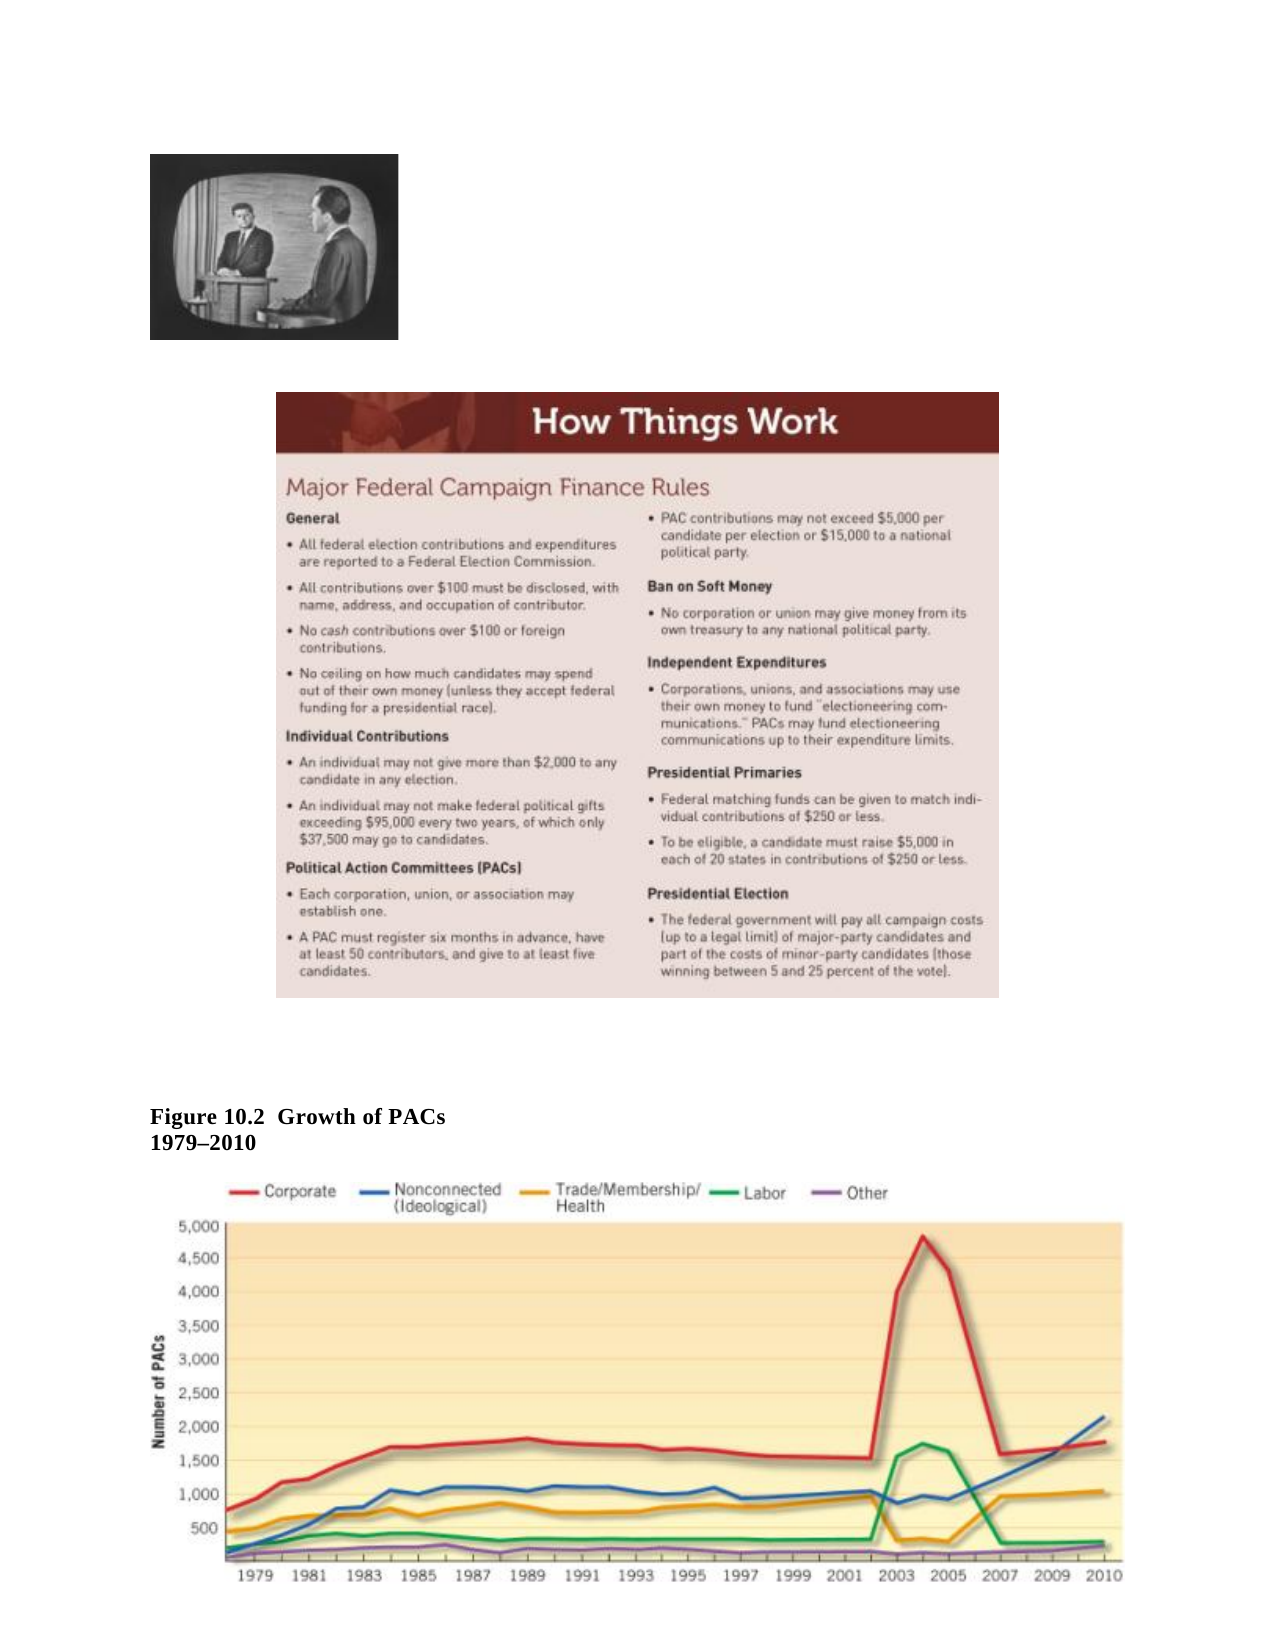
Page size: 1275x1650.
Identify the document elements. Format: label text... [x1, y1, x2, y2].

picture [276, 392, 999, 998]
text Figure 10.2 Growth of PACs 1979–2010 [150, 1103, 1125, 1156]
picture [150, 1182, 1125, 1585]
picture [150, 154, 399, 340]
